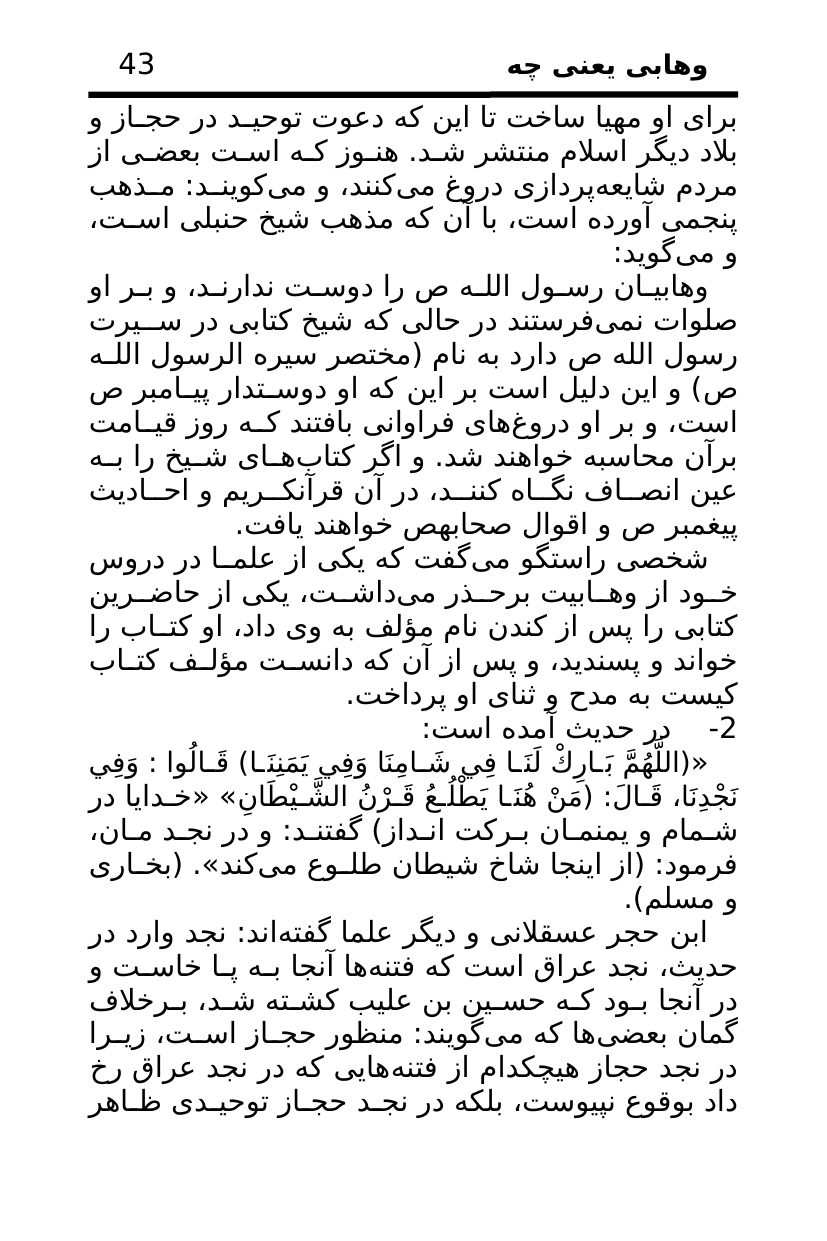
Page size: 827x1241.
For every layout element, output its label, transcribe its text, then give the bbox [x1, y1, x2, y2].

text وهابیان رسول الله ص را دوست ندارند، و بر او صلوات نمی‌فرستند در حالی که شیخ کتابی در سیرت رسول الله ص دارد به نام (مختصر سیره الرسول الله ص) و این دلیل است بر این که او دوستدار پیامبر ص است، و بر او دروغ‌های فراوانی بافتند که روز قیامت برآن محاسبه خواهند شد. و اگر کتاب‌های شیخ را به عین انصاف نگاه کنند، در آن قرآنکریم و احادیث پیغمبر ص و اقوال صحابهص خواهند یافت. [89, 270, 738, 541]
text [89, 915, 738, 1119]
text «(اللَّهُمَّ بَارِكْ لَنَا فِي شَامِنَا وَفِي يَمَنِنَا) قَالُوا : وَفِي نَجْدِنَا، قَالَ: (مَنْ هُنَا يَطْلُعُ قَرْنُ الشَّيْطَانِ» «خدایا در شمام و یمنمان برکت انداز) گفتند: و در نجد مان، فرمود: (از اینجا شاخ شیطان طلوع می‌کند». (بخاری و مسلم). [89, 745, 738, 915]
list در حدیث آمده است: [89, 711, 708, 745]
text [89, 100, 738, 270]
text شخصی راستگو می‌گفت که یکی از علما در دروس خود از وهابیت برحذر می‌داشت، یکی از حاضرین کتابی را پس از کندن نام مؤلف به وی داد، او کتاب را خواند و پسندید، و پس از آن که دانست مؤلف کتاب کیست به مدح و ثنای او پرداخت. [89, 541, 738, 711]
